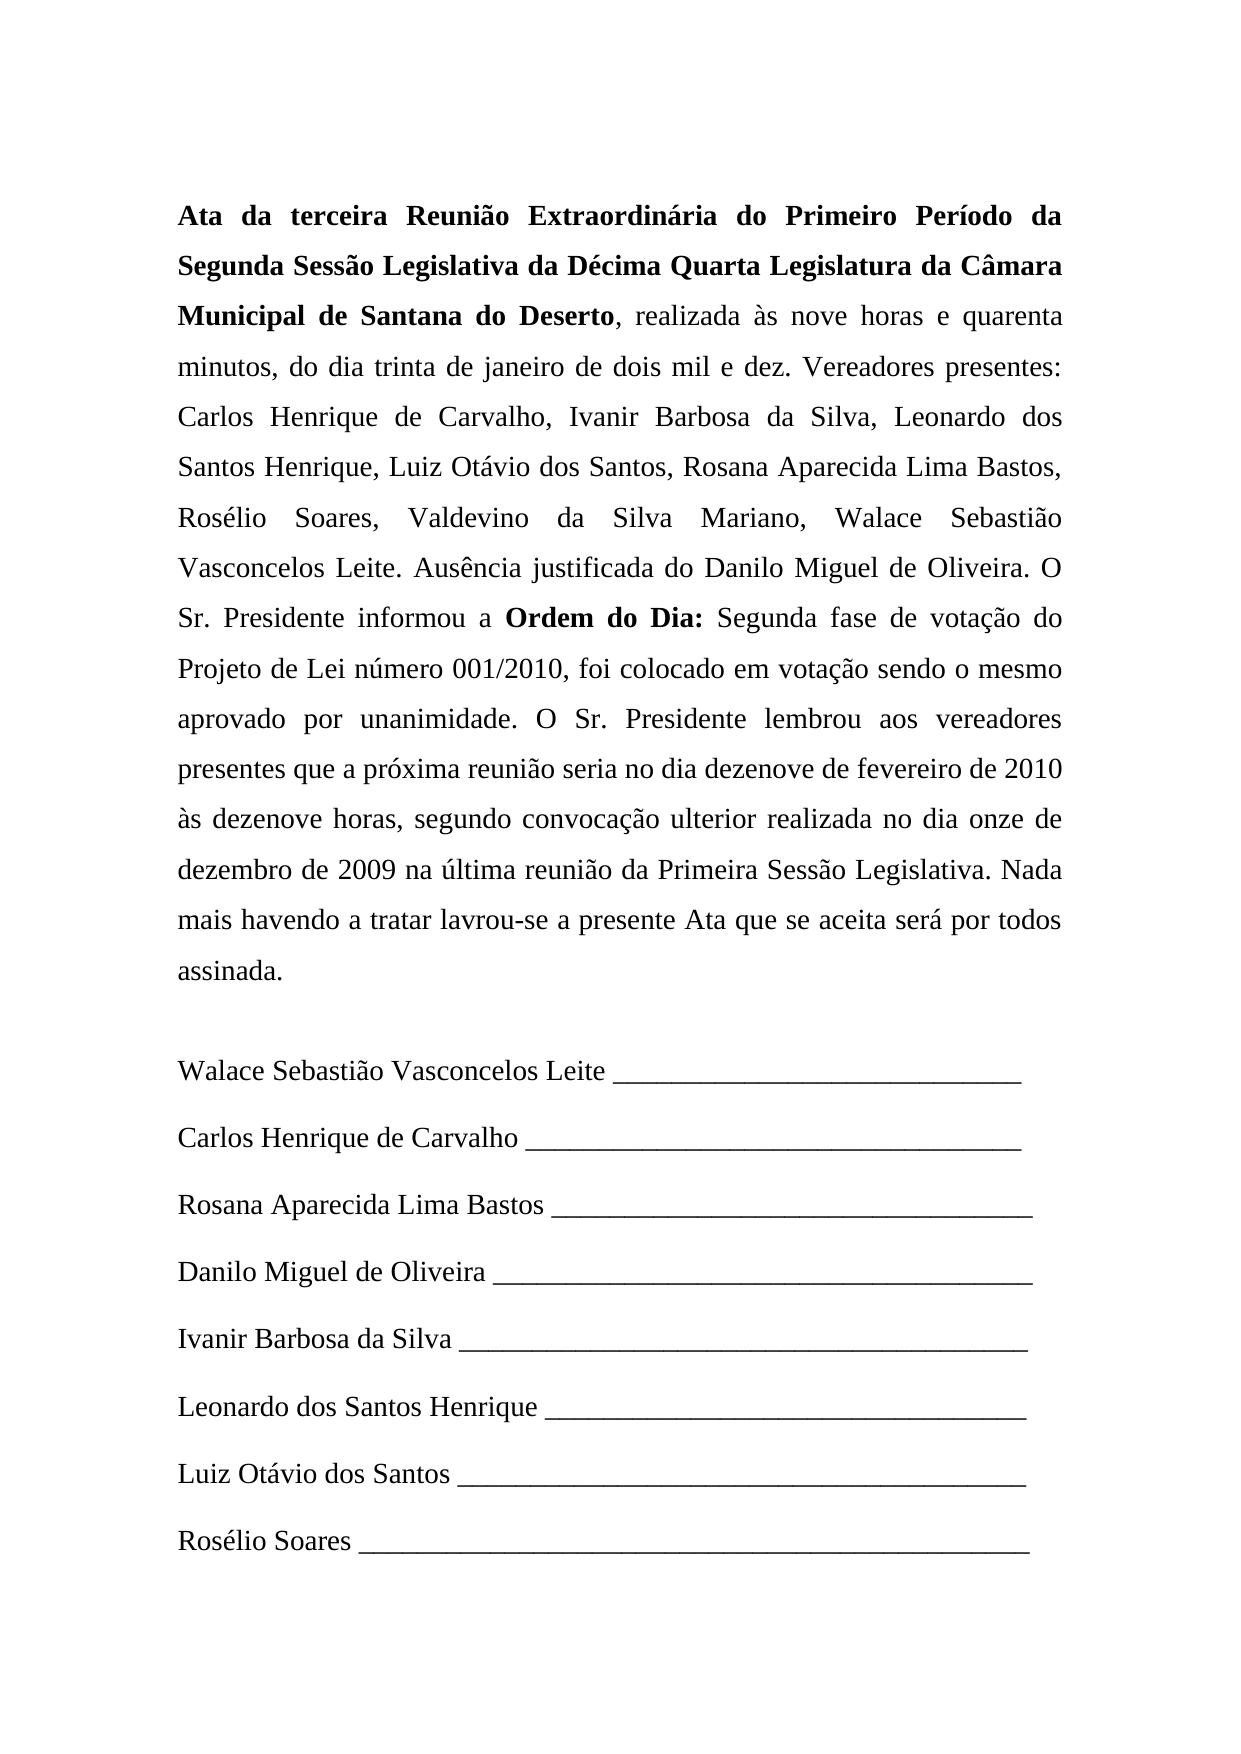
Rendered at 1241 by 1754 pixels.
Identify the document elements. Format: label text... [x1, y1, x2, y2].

text Danilo Miguel de Oliveira _____________________________________ [177, 1254, 1063, 1288]
text Ata da terceira Reunião Extraordinária do Primeiro Período da Segunda Sessão Legislativa da Décima Quarta Legislatura da Câmara Municipal de Santana do Deserto, realizada às nove horas e quarenta minutos, do dia trinta de janeiro de dois mil e dez. Vereadores presentes: Carlos Henrique de Carvalho, Ivanir Barbosa da Silva, Leonardo dos Santos Henrique, Luiz Otávio dos Santos, Rosana Aparecida Lima Bastos, Rosélio Soares, Valdevino da Silva Mariano, Walace Sebastião Vasconcelos Leite. Ausência justificada do Danilo Miguel de Oliveira. O Sr. Presidente informou a Ordem do Dia: Segunda fase de votação do Projeto de Lei número 001/2010, foi colocado em votação sendo o mesmo aprovado por unanimidade. O Sr. Presidente lembrou aos vereadores presentes que a próxima reunião seria no dia dezenove de fevereiro de 2010 às dezenove horas, segundo convocação ulterior realizada no dia onze de dezembro de 2009 na última reunião da Primeira Sessão Legislativa. Nada mais havendo a tratar lavrou-se a presente Ata que se aceita será por todos assinada. [177, 198, 1063, 986]
text Rosélio Soares ______________________________________________ [177, 1523, 1063, 1556]
text Ivanir Barbosa da Silva _______________________________________ [177, 1322, 1063, 1355]
text Rosana Aparecida Lima Bastos _________________________________ [177, 1187, 1063, 1221]
text Leonardo dos Santos Henrique _________________________________ [177, 1389, 1063, 1422]
text Walace Sebastião Vasconcelos Leite ____________________________ [177, 1053, 1063, 1087]
text Luiz Otávio dos Santos _______________________________________ [177, 1456, 1063, 1489]
text Carlos Henrique de Carvalho __________________________________ [177, 1120, 1063, 1154]
